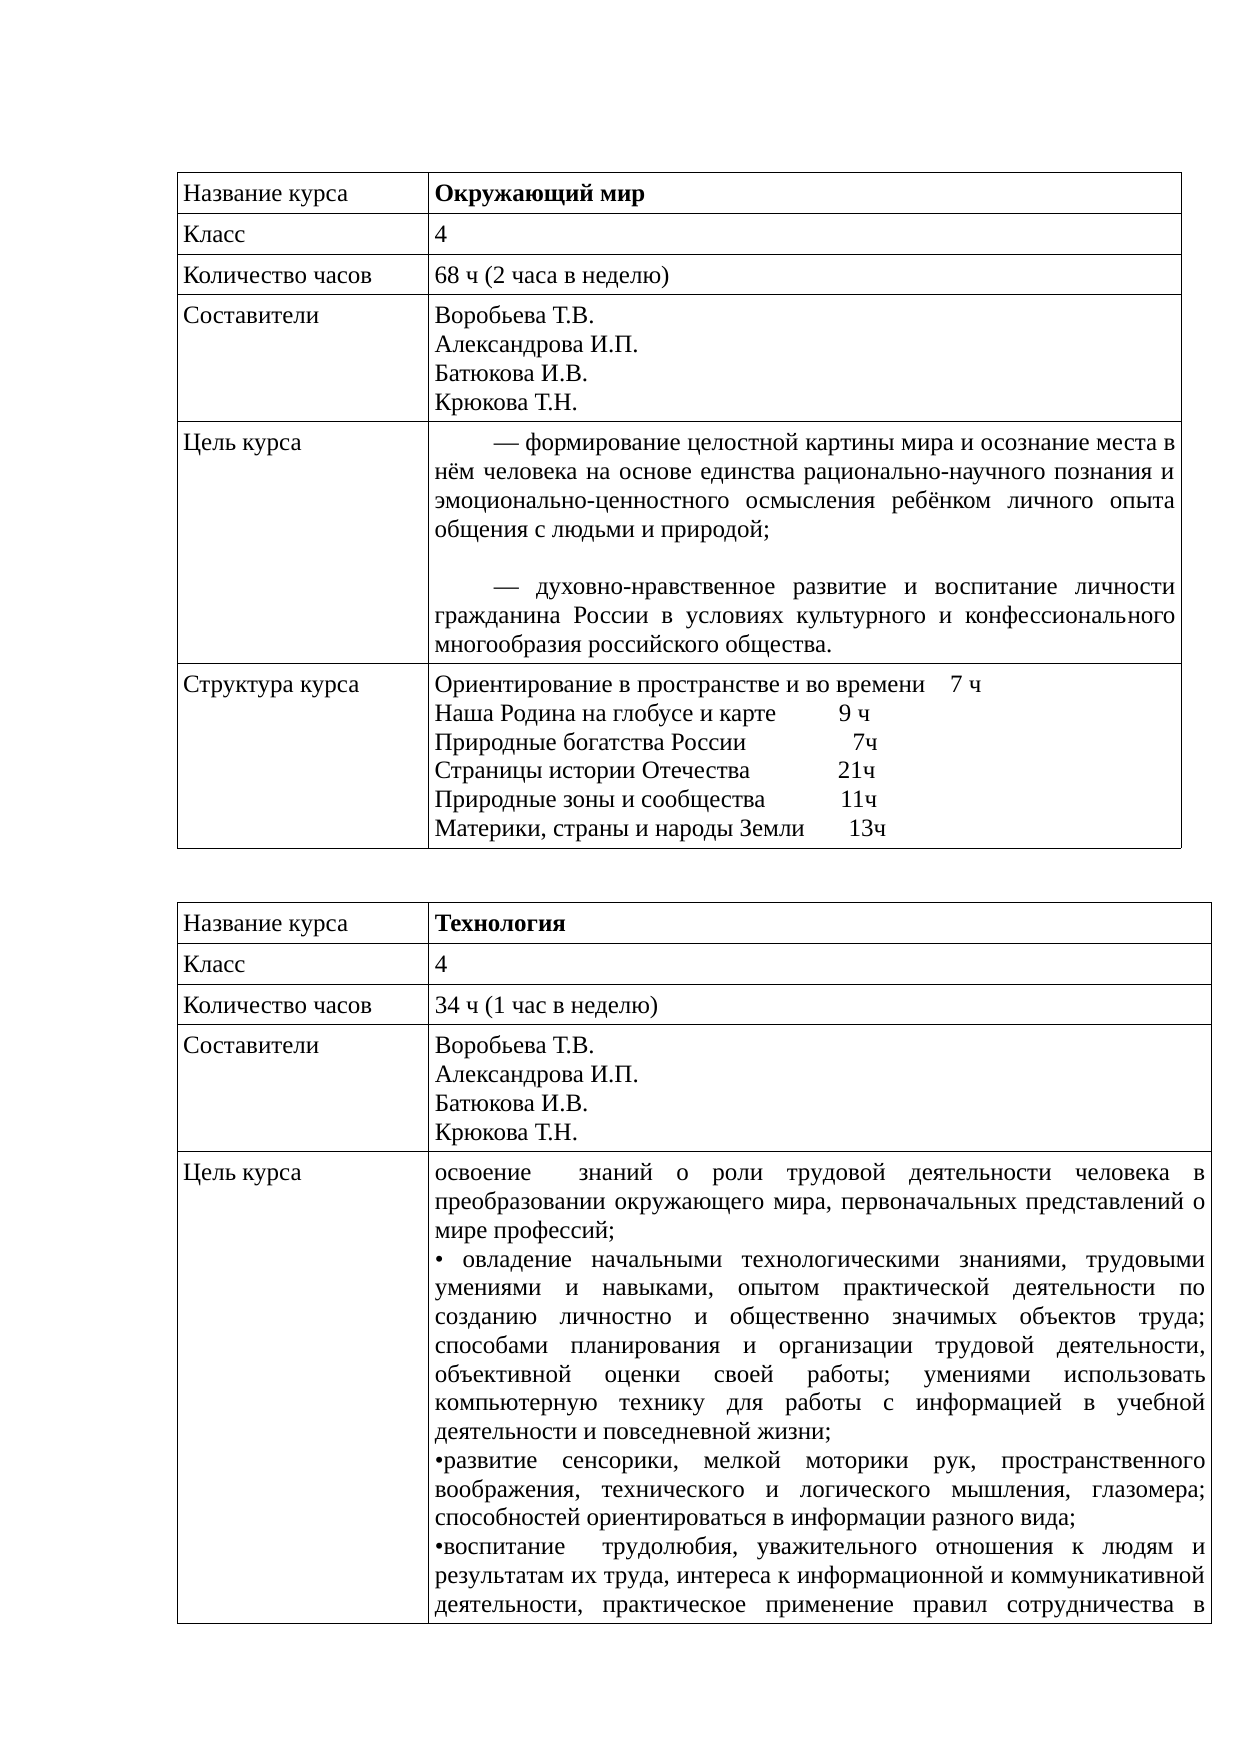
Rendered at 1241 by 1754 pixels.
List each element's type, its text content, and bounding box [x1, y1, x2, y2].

table_cell Структура курса [178, 664, 428, 848]
table_header Название курса [178, 173, 428, 213]
table_cell 4 [429, 944, 1211, 983]
table_cell 4 [429, 214, 1181, 253]
table_header Название курса [178, 903, 428, 943]
table_cell Воробьева Т.В. Александрова И.П. Батюкова И.В. Крюкова Т.Н. [429, 1025, 1211, 1151]
table_cell Цель курса [178, 422, 428, 663]
table_cell Количество часов [178, 255, 428, 294]
table_cell Количество часов [178, 985, 428, 1024]
table_cell Составители [178, 1025, 428, 1151]
table_header Технология [429, 903, 1211, 943]
table_header Окружающий мир [429, 173, 1181, 213]
table_cell 68 ч (2 часа в неделю) [429, 255, 1181, 294]
table_cell — формирование целостной картины мира и осознание места в нём человека на основе единства рационально-научного познания и эмоционально-ценностного осмысления ребёнком личного опыта общения с людьми и природой; — духовно-нравственное развитие и воспитание личности гражданина России в условиях культурного и конфессионального многообразия российского общества. [429, 422, 1181, 663]
table_cell Составители [178, 295, 428, 421]
table_cell 34 ч (1 час в неделю) [429, 985, 1211, 1024]
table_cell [429, 1152, 1211, 1623]
table_cell Цель курса [178, 1152, 428, 1623]
table_cell Ориентирование в пространстве и во времени 7 ч Наша Родина на глобусе и карте 9 ч Природные богатства России 7ч Страницы истории Отечества 21ч Природные зоны и сообщества 11ч Материки, страны и народы Земли 13ч [429, 664, 1181, 848]
table_cell Класс [178, 944, 428, 983]
table_cell Воробьева Т.В. Александрова И.П. Батюкова И.В. Крюкова Т.Н. [429, 295, 1181, 421]
table_cell Класс [178, 214, 428, 253]
